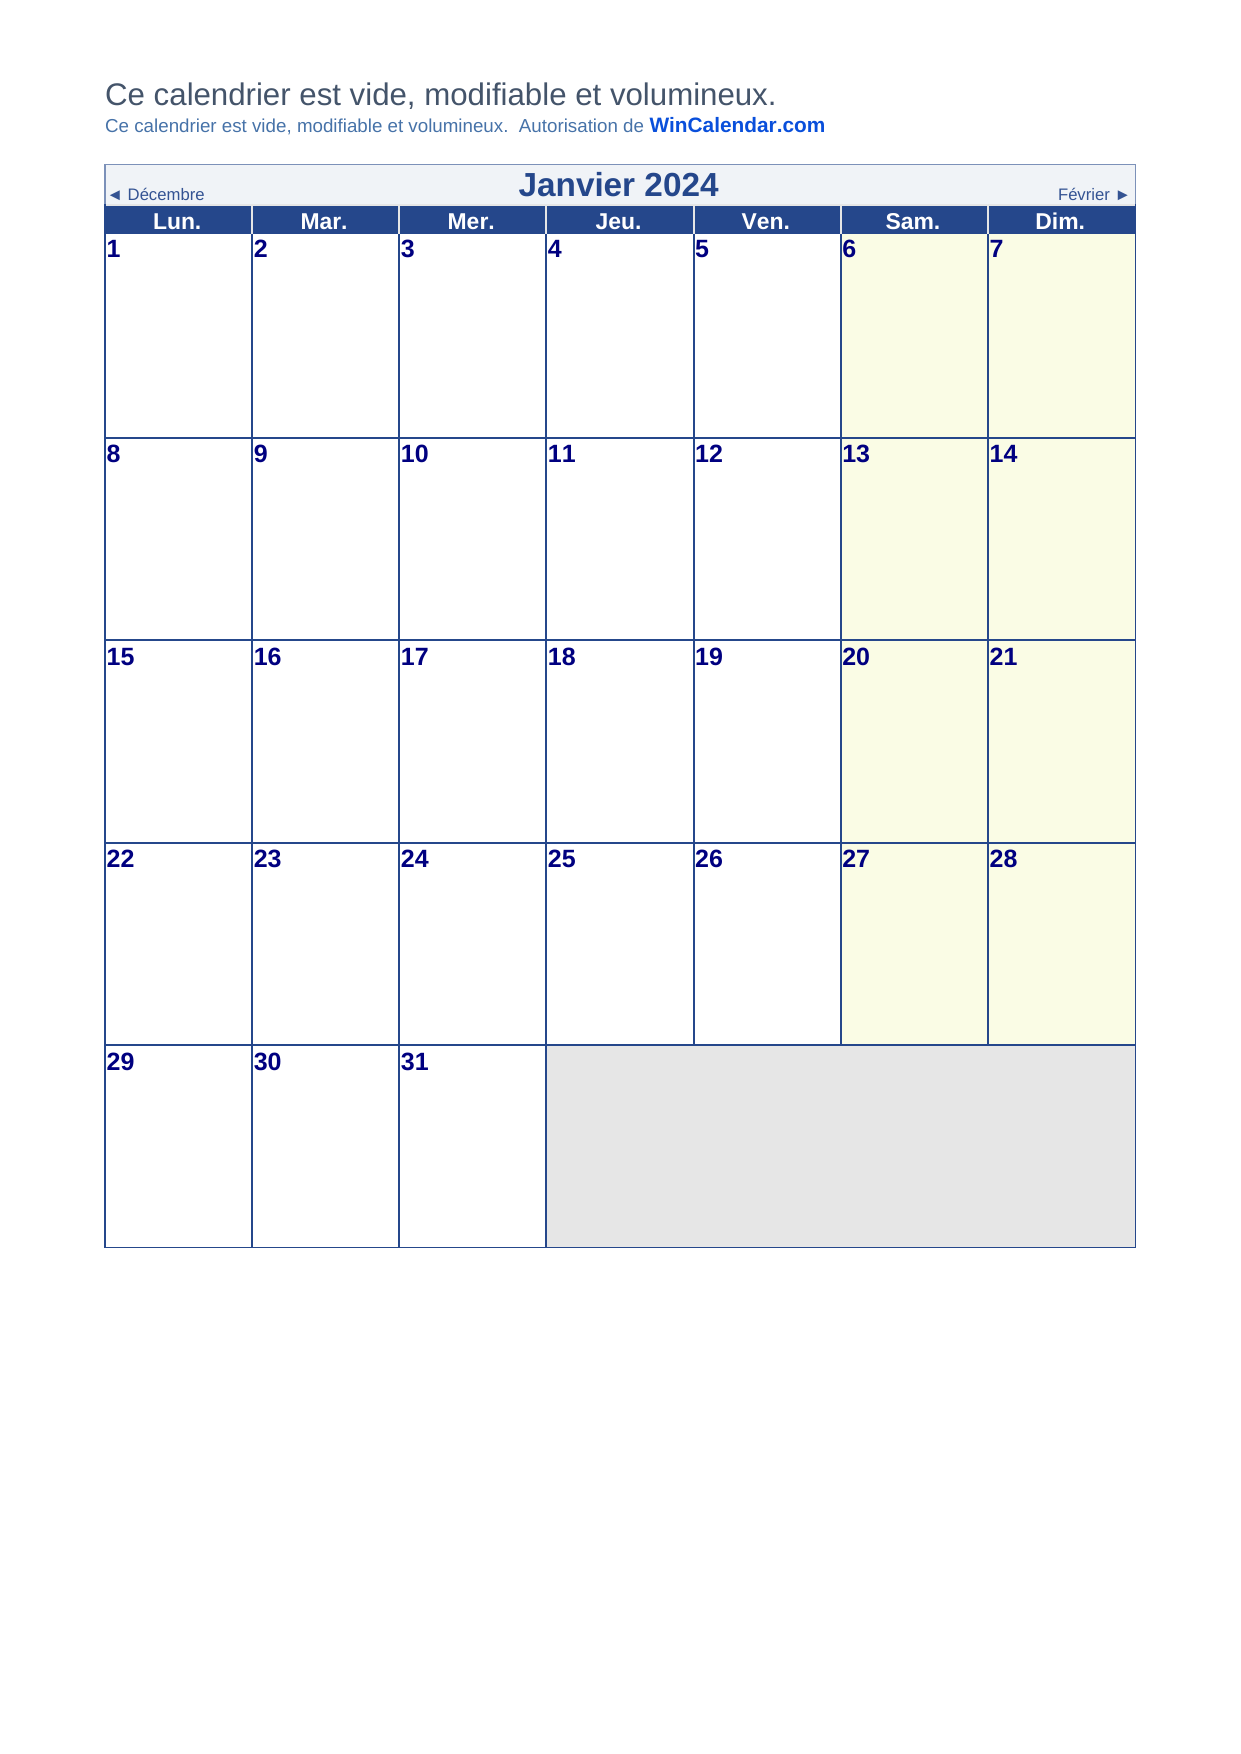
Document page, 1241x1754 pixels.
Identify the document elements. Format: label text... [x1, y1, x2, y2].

table_cell Ven. [695, 206, 840, 234]
table_cell 9 [253, 439, 398, 639]
table_cell 29 [106, 1046, 251, 1247]
table_cell 26 [695, 844, 840, 1044]
table_cell 18 [547, 641, 693, 842]
table_cell 8 [106, 439, 251, 639]
table_cell Dim. [989, 206, 1135, 234]
table_cell 17 [400, 641, 545, 842]
table_header Février ► [988, 165, 1135, 204]
table_cell 4 [547, 234, 693, 437]
table_cell 3 [400, 234, 545, 437]
table_cell 7 [989, 234, 1135, 437]
table_cell 31 [400, 1046, 545, 1247]
table_cell Sam. [842, 206, 987, 234]
table_cell 23 [253, 844, 398, 1044]
table_cell 2 [253, 234, 398, 437]
table_cell 27 [842, 844, 987, 1044]
table_header ◄ Décembre [106, 165, 252, 204]
table_cell 14 [989, 439, 1135, 639]
table_cell 6 [842, 234, 987, 437]
table_cell 24 [400, 844, 545, 1044]
table_cell 28 [989, 844, 1135, 1044]
table_cell 13 [842, 439, 987, 639]
table_cell Jeu. [547, 206, 693, 234]
table_header Janvier 2024 [252, 165, 988, 204]
table_cell 20 [842, 641, 987, 842]
table_cell Lun. [106, 206, 251, 234]
table_cell Mer. [400, 206, 545, 234]
table_cell 30 [253, 1046, 398, 1247]
table_cell 12 [695, 439, 840, 639]
table_cell 15 [106, 641, 251, 842]
table_cell 16 [253, 641, 398, 842]
table_cell 21 [989, 641, 1135, 842]
text Ce calendrier est vide, modifiable et volumineux. Ce calendrier est vide, modifiable et volumineux. Autorisation de WinCalendar.com [105, 76, 1135, 164]
table_cell 10 [400, 439, 545, 639]
table_cell 5 [695, 234, 840, 437]
table_cell 11 [547, 439, 693, 639]
table_cell [547, 1046, 1135, 1247]
table_cell 1 [106, 234, 251, 437]
table_cell Mar. [253, 206, 398, 234]
table_cell 19 [695, 641, 840, 842]
table_cell 25 [547, 844, 693, 1044]
table_cell 22 [106, 844, 251, 1044]
